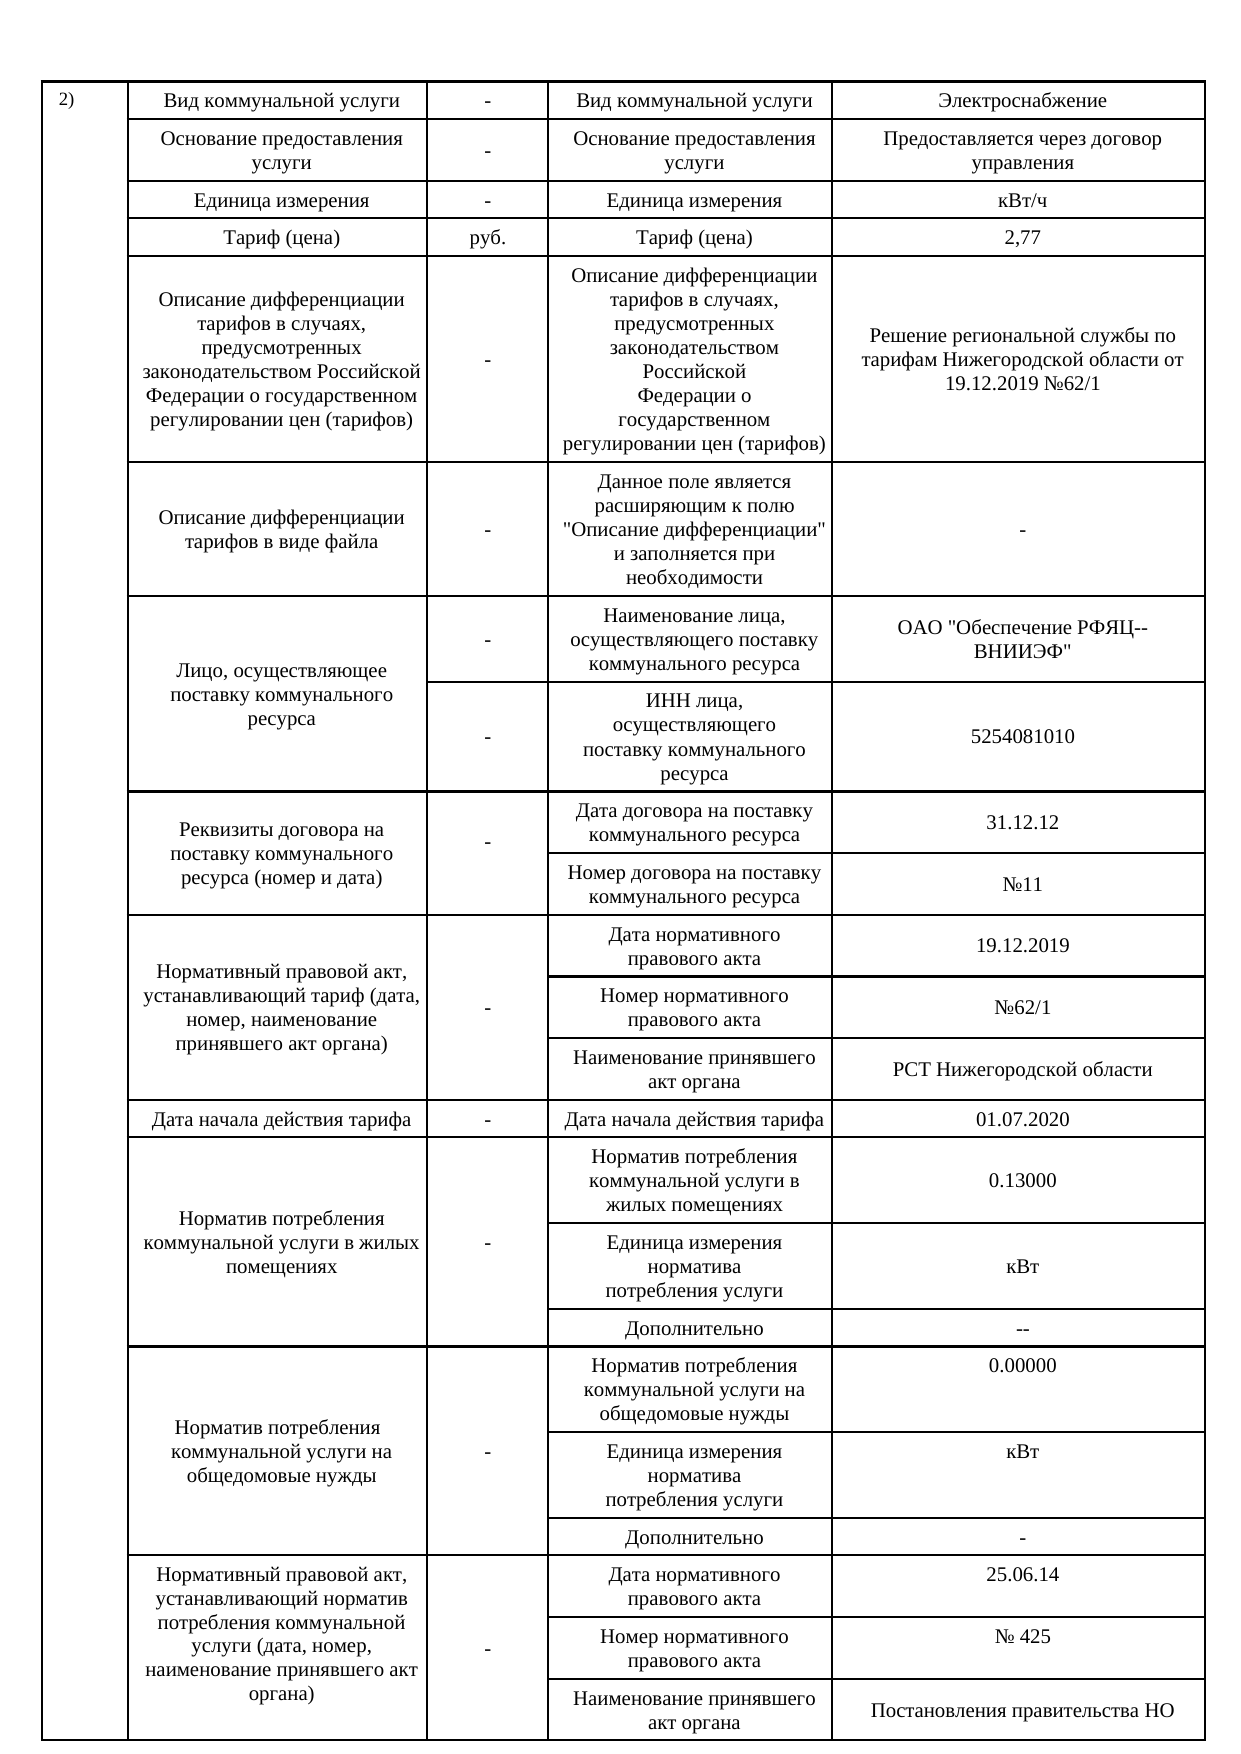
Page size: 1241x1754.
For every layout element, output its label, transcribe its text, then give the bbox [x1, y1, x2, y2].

table_cell Норматив потребления коммунальной услуги в жилых помещениях [129, 1138, 426, 1345]
table_cell Дата начала действия тарифа [129, 1101, 426, 1136]
table_cell - [428, 793, 547, 914]
table_cell кВт [833, 1224, 1204, 1308]
table_cell - [833, 1519, 1204, 1554]
table_cell Описание дифференциации тарифов в случаях, предусмотренных законодательством Российской Федерации о государственном регулировании цен (тарифов) [129, 257, 426, 461]
table_cell Нормативный правовой акт, устанавливающий норматив потребления коммунальной услуги (дата, номер, наименование принявшего акт органа) [129, 1556, 426, 1739]
table_cell 01.07.2020 [833, 1101, 1204, 1136]
table_cell руб. [428, 219, 547, 255]
table_cell Единица измерения норматива потребления услуги [549, 1224, 831, 1308]
table_cell Решение региональной службы по тарифам Нижегородской области от 19.12.2019 №62/1 [833, 257, 1204, 461]
table_cell Данное поле является расширяющим к полю "Описание дифференциации" и заполняется при необходимости [549, 463, 831, 595]
table_header - [428, 83, 547, 118]
table_cell Предоставляется через договор управления [833, 120, 1204, 180]
table_cell - [428, 257, 547, 461]
table_cell 0.00000 [833, 1348, 1204, 1431]
table_cell Реквизиты договора на поставку коммунального ресурса (номер и дата) [129, 793, 426, 914]
table_cell Основание предоставления услуги [129, 120, 426, 180]
table_cell №62/1 [833, 978, 1204, 1037]
table_cell Номер нормативного правового акта [549, 978, 831, 1037]
table_cell Тариф (цена) [129, 219, 426, 255]
table_cell - [428, 683, 547, 790]
table_cell - [428, 916, 547, 1099]
table_cell Номер договора на поставку коммунального ресурса [549, 854, 831, 914]
table_cell Дата договора на поставку коммунального ресурса [549, 793, 831, 852]
table_cell 31.12.12 [833, 793, 1204, 852]
table_cell РСТ Нижегородской области [833, 1039, 1204, 1099]
table_cell - [428, 1101, 547, 1136]
table_cell Норматив потребления коммунальной услуги на общедомовые нужды [129, 1348, 426, 1554]
table_cell 25.06.14 [833, 1556, 1204, 1616]
table_cell кВт [833, 1433, 1204, 1517]
table_cell Дата начала действия тарифа [549, 1101, 831, 1136]
table_cell Наименование принявшего акт органа [549, 1680, 831, 1739]
table_cell Норматив потребления коммунальной услуги на общедомовые нужды [549, 1348, 831, 1431]
table_cell -- [833, 1310, 1204, 1345]
table_cell Нормативный правовой акт, устанавливающий тариф (дата, номер, наименование принявшего акт органа) [129, 916, 426, 1099]
table_cell Описание дифференциации тарифов в виде файла [129, 463, 426, 595]
table_cell - [428, 597, 547, 681]
table_cell Основание предоставления услуги [549, 120, 831, 180]
table_cell Тариф (цена) [549, 219, 831, 255]
table_cell Единица измерения [129, 182, 426, 217]
table_header Вид коммунальной услуги [549, 83, 831, 118]
table_cell Наименование лица, осуществляющего поставку коммунального ресурса [549, 597, 831, 681]
table_header Вид коммунальной услуги [129, 83, 426, 118]
table_cell - [428, 1138, 547, 1345]
table_cell - [428, 1348, 547, 1554]
table_cell Описание дифференциации тарифов в случаях, предусмотренных законодательством Российской Федерации о государственном регулировании цен (тарифов) [549, 257, 831, 461]
table_cell №11 [833, 854, 1204, 914]
table_cell Дата нормативного правового акта [549, 916, 831, 975]
table_cell 2,77 [833, 219, 1204, 255]
table_cell Номер нормативного правового акта [549, 1618, 831, 1678]
table_cell ОАО "Обеспечение РФЯЦ-- ВНИИЭФ" [833, 597, 1204, 681]
table_cell Единица измерения [549, 182, 831, 217]
table_cell Дата нормативного правового акта [549, 1556, 831, 1616]
table_cell кВт/ч [833, 182, 1204, 217]
table_cell ИНН лица, осуществляющего поставку коммунального ресурса [549, 683, 831, 790]
table_cell Дополнительно [549, 1519, 831, 1554]
table_cell 5254081010 [833, 683, 1204, 790]
table_cell Единица измерения норматива потребления услуги [549, 1433, 831, 1517]
table_cell 19.12.2019 [833, 916, 1204, 975]
table_cell - [428, 1556, 547, 1739]
table_cell Наименование принявшего акт органа [549, 1039, 831, 1099]
table_header Электроснабжение [833, 83, 1204, 118]
table_cell Норматив потребления коммунальной услуги в жилых помещениях [549, 1138, 831, 1222]
table_cell Постановления правительства НО [833, 1680, 1204, 1739]
table_cell - [428, 182, 547, 217]
table_header 2) [43, 83, 127, 1739]
table_cell № 425 [833, 1618, 1204, 1678]
table_cell 0.13000 [833, 1138, 1204, 1222]
table_cell Дополнительно [549, 1310, 831, 1345]
table_cell - [428, 463, 547, 595]
table_cell - [428, 120, 547, 180]
table_cell - [833, 463, 1204, 595]
table_cell Лицо, осуществляющее поставку коммунального ресурса [129, 597, 426, 790]
